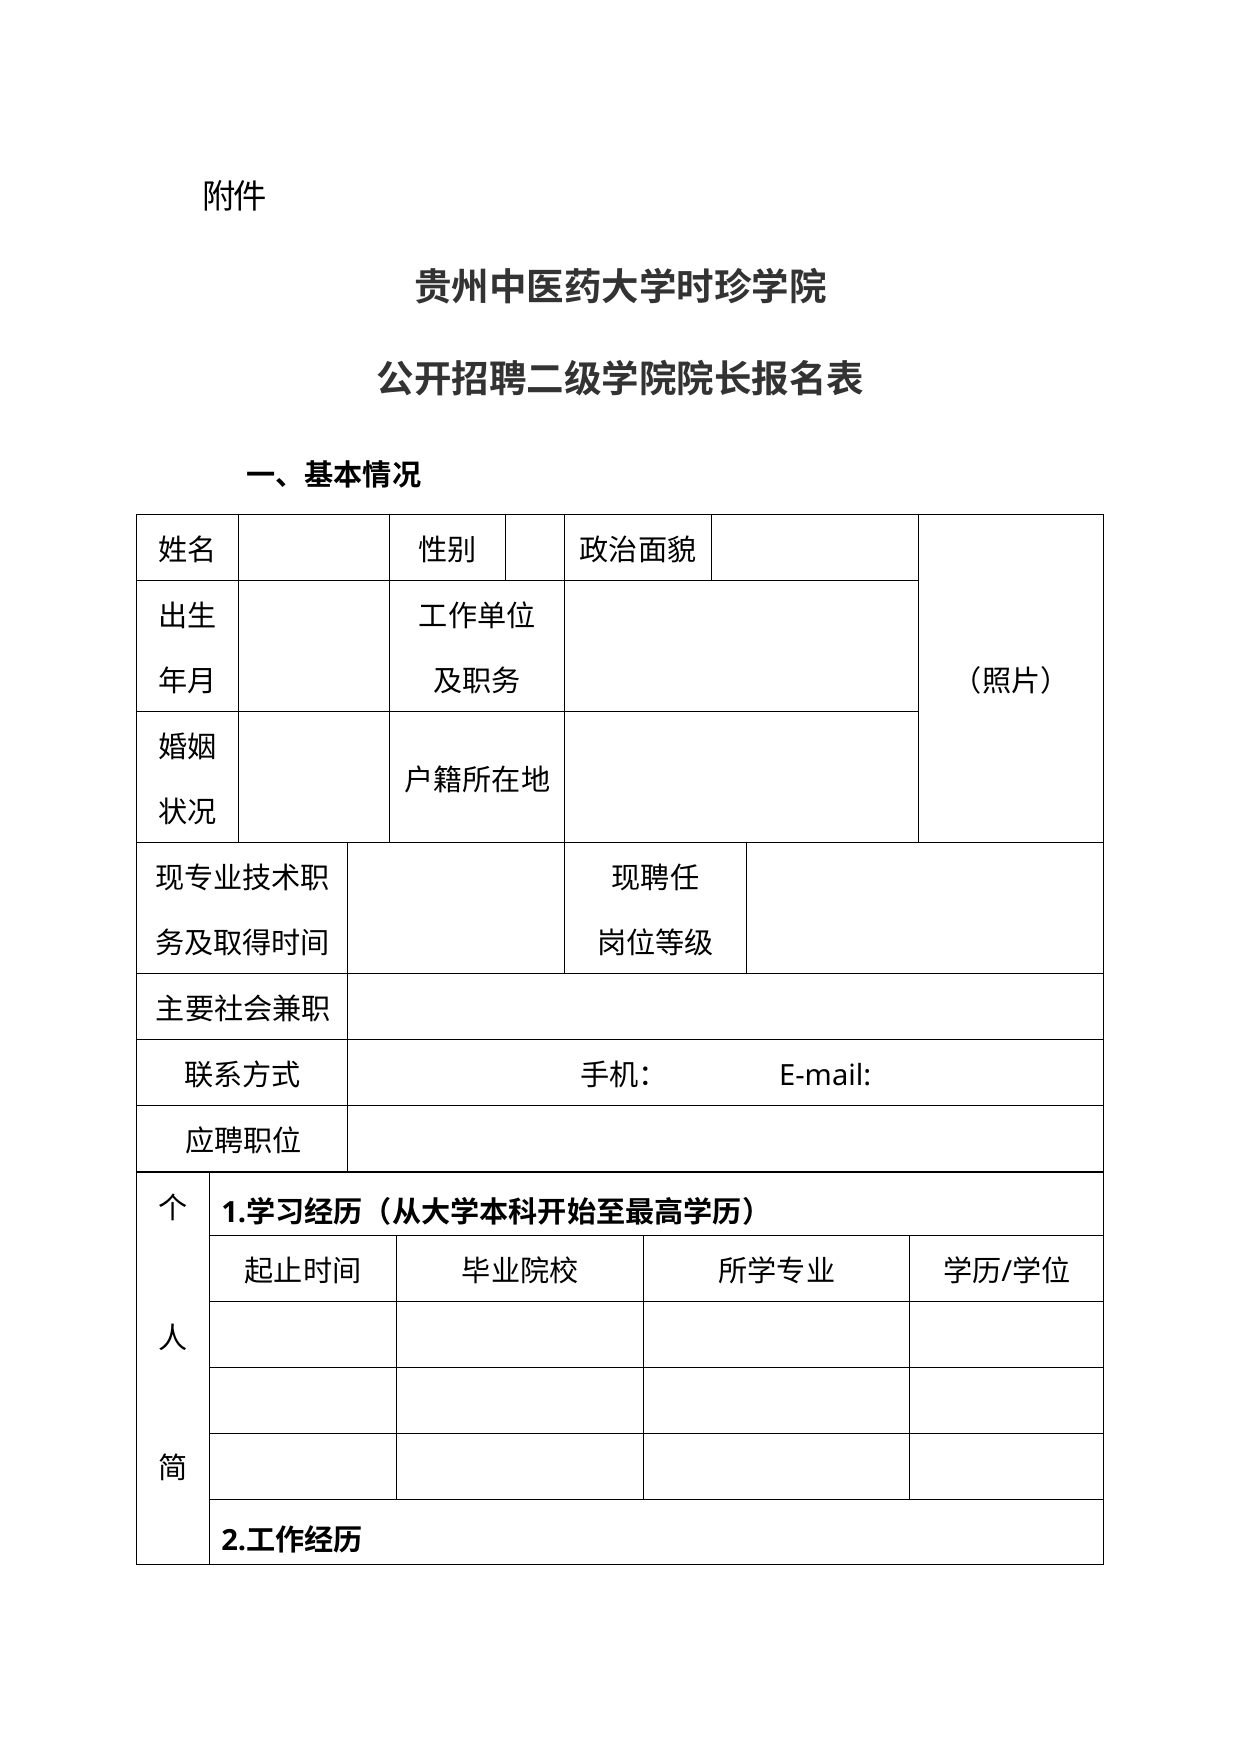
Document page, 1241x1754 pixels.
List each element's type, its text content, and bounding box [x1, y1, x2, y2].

table_cell 学历/学位 [910, 1236, 1103, 1301]
table_cell [239, 712, 389, 842]
table_cell [565, 581, 918, 711]
table_cell [397, 1434, 643, 1499]
table_cell 现聘任 岗位等级 [565, 843, 746, 973]
table_cell [397, 1302, 643, 1367]
text 贵州中医药大学时珍学院 [187, 251, 1053, 316]
table_cell [397, 1368, 643, 1433]
table_header 政治面貌 [565, 515, 711, 580]
table_cell 毕业院校 [397, 1236, 643, 1301]
table_cell 出生 年月 [137, 581, 238, 711]
table_cell 应聘职位 [137, 1106, 347, 1171]
table_cell 所学专业 [644, 1236, 909, 1301]
table_header [712, 515, 918, 580]
table_cell 联系方式 [137, 1040, 347, 1105]
table_cell 1.学习经历（从大学本科开始至最高学历） [210, 1173, 1103, 1235]
table_header [506, 515, 564, 580]
table_cell [210, 1434, 396, 1499]
table_header 性别 [390, 515, 505, 580]
table_cell [644, 1434, 909, 1499]
table_cell 户籍所在地 [390, 712, 564, 842]
table_cell [348, 843, 564, 973]
table_header 姓名 [137, 515, 238, 580]
table_cell [910, 1302, 1103, 1367]
table_header [239, 515, 389, 580]
text 附件 [187, 162, 1053, 227]
table_cell [210, 1302, 396, 1367]
table_cell 婚姻 状况 [137, 712, 238, 842]
table_cell 工作单位 及职务 [390, 581, 564, 711]
table_cell 起止时间 [210, 1236, 396, 1301]
table_cell 个 人 简 历 [137, 1173, 209, 1564]
table_cell 2.工作经历 [210, 1500, 1103, 1564]
table_cell [565, 712, 918, 842]
table_cell 手机： E-mail: [348, 1040, 1103, 1105]
table_cell 主要社会兼职 [137, 974, 347, 1039]
table_cell [239, 581, 389, 711]
text 公开招聘二级学院院长报名表 [187, 343, 1053, 408]
table_cell [747, 843, 1103, 973]
table_cell [348, 1106, 1103, 1171]
table_cell [644, 1368, 909, 1433]
table_cell [644, 1302, 909, 1367]
table_cell 现专业技术职务及取得时间 [137, 843, 347, 973]
table_cell [210, 1368, 396, 1433]
table_cell [910, 1368, 1103, 1433]
text 一、基本情况 [187, 435, 1053, 498]
table_cell [348, 974, 1103, 1039]
table_header （照片） [919, 515, 1103, 842]
table_cell [910, 1434, 1103, 1499]
